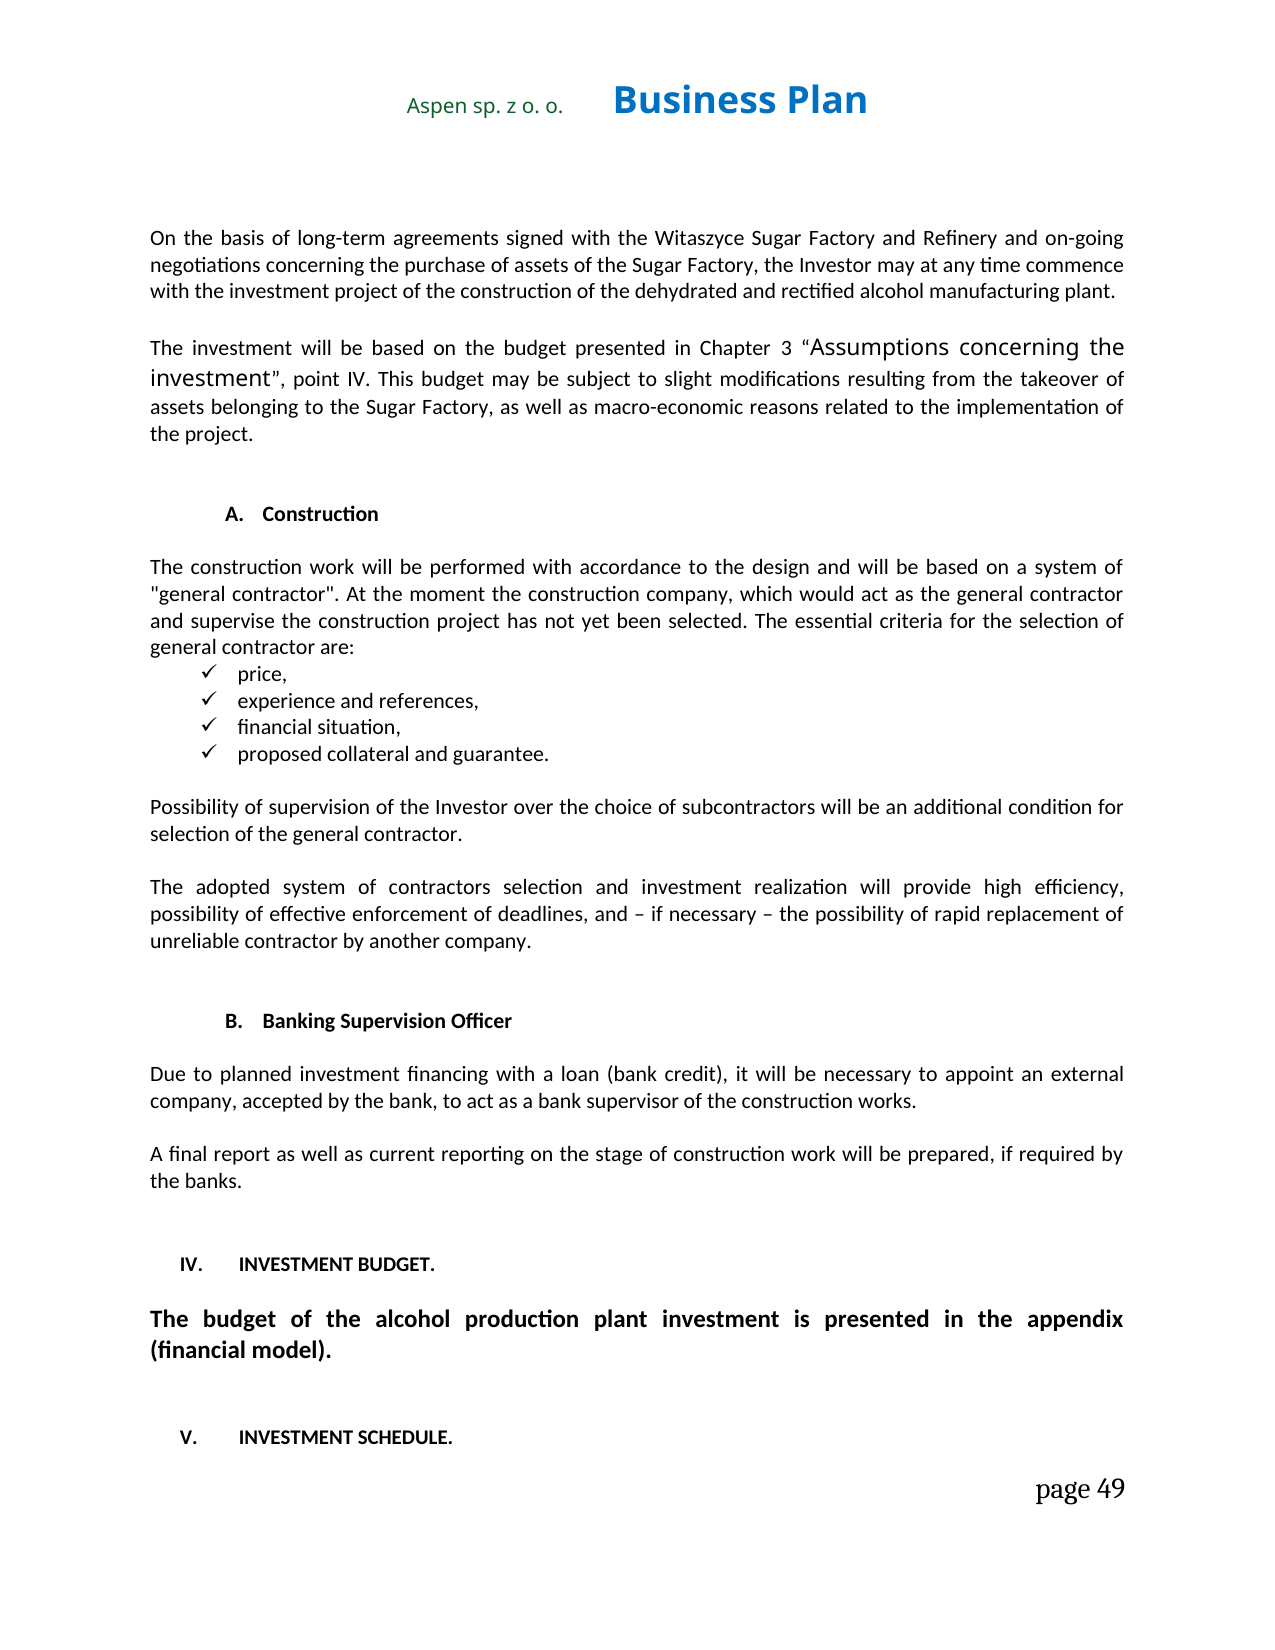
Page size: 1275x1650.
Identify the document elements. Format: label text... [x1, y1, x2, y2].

text The investment will be based on the budget presented in Chapter 3 “Assumptions concerning the investment”, point IV. This budget may be subject to slight modifications resulting from the takeover of assets belonging to the Sugar Factory, as well as macro-economic reasons related to the implementation of the project. [150, 331, 1125, 447]
text Possibility of supervision of the Investor over the choice of subcontractors will be an additional condition for selection of the general contractor. [150, 793, 1125, 847]
list financial situation, [200, 713, 1125, 740]
text The adopted system of contractors selection and investment realization will provide high efficiency, possibility of effective enforcement of deadlines, and – if necessary – the possibility of rapid replacement of unreliable contractor by another company. [150, 873, 1125, 953]
text A final report as well as current reporting on the stage of construction work will be prepared, if required by the banks. [150, 1140, 1125, 1193]
subtitle Investment schedule. [179, 1424, 1125, 1449]
list price, [200, 660, 1125, 687]
list experience and references, [200, 687, 1125, 713]
text On the basis of long-term agreements signed with the Witaszyce Sugar Factory and Refinery and on-going negotiations concerning the purchase of assets of the Sugar Factory, the Investor may at any time commence with the investment project of the construction of the dehydrated and rectified alcohol manufacturing plant. [150, 224, 1125, 304]
list Banking Supervision Officer [225, 1007, 1125, 1033]
text Due to planned investment financing with a loan (bank credit), it will be necessary to appoint an external company, accepted by the bank, to act as a bank supervisor of the construction works. [150, 1060, 1125, 1113]
text The construction work will be performed with accordance to the design and will be based on a system of "general contractor". At the moment the construction company, which would act as the general contractor and supervise the construction project has not yet been selected. The essential criteria for the selection of general contractor are: [150, 553, 1125, 660]
subtitle Investment budget. [179, 1251, 1125, 1277]
list Construction [225, 500, 1125, 527]
list proposed collateral and guarantee. [200, 740, 1125, 767]
text The budget of the alcohol production plant investment is presented in the appendix (financial model). [150, 1303, 1125, 1364]
